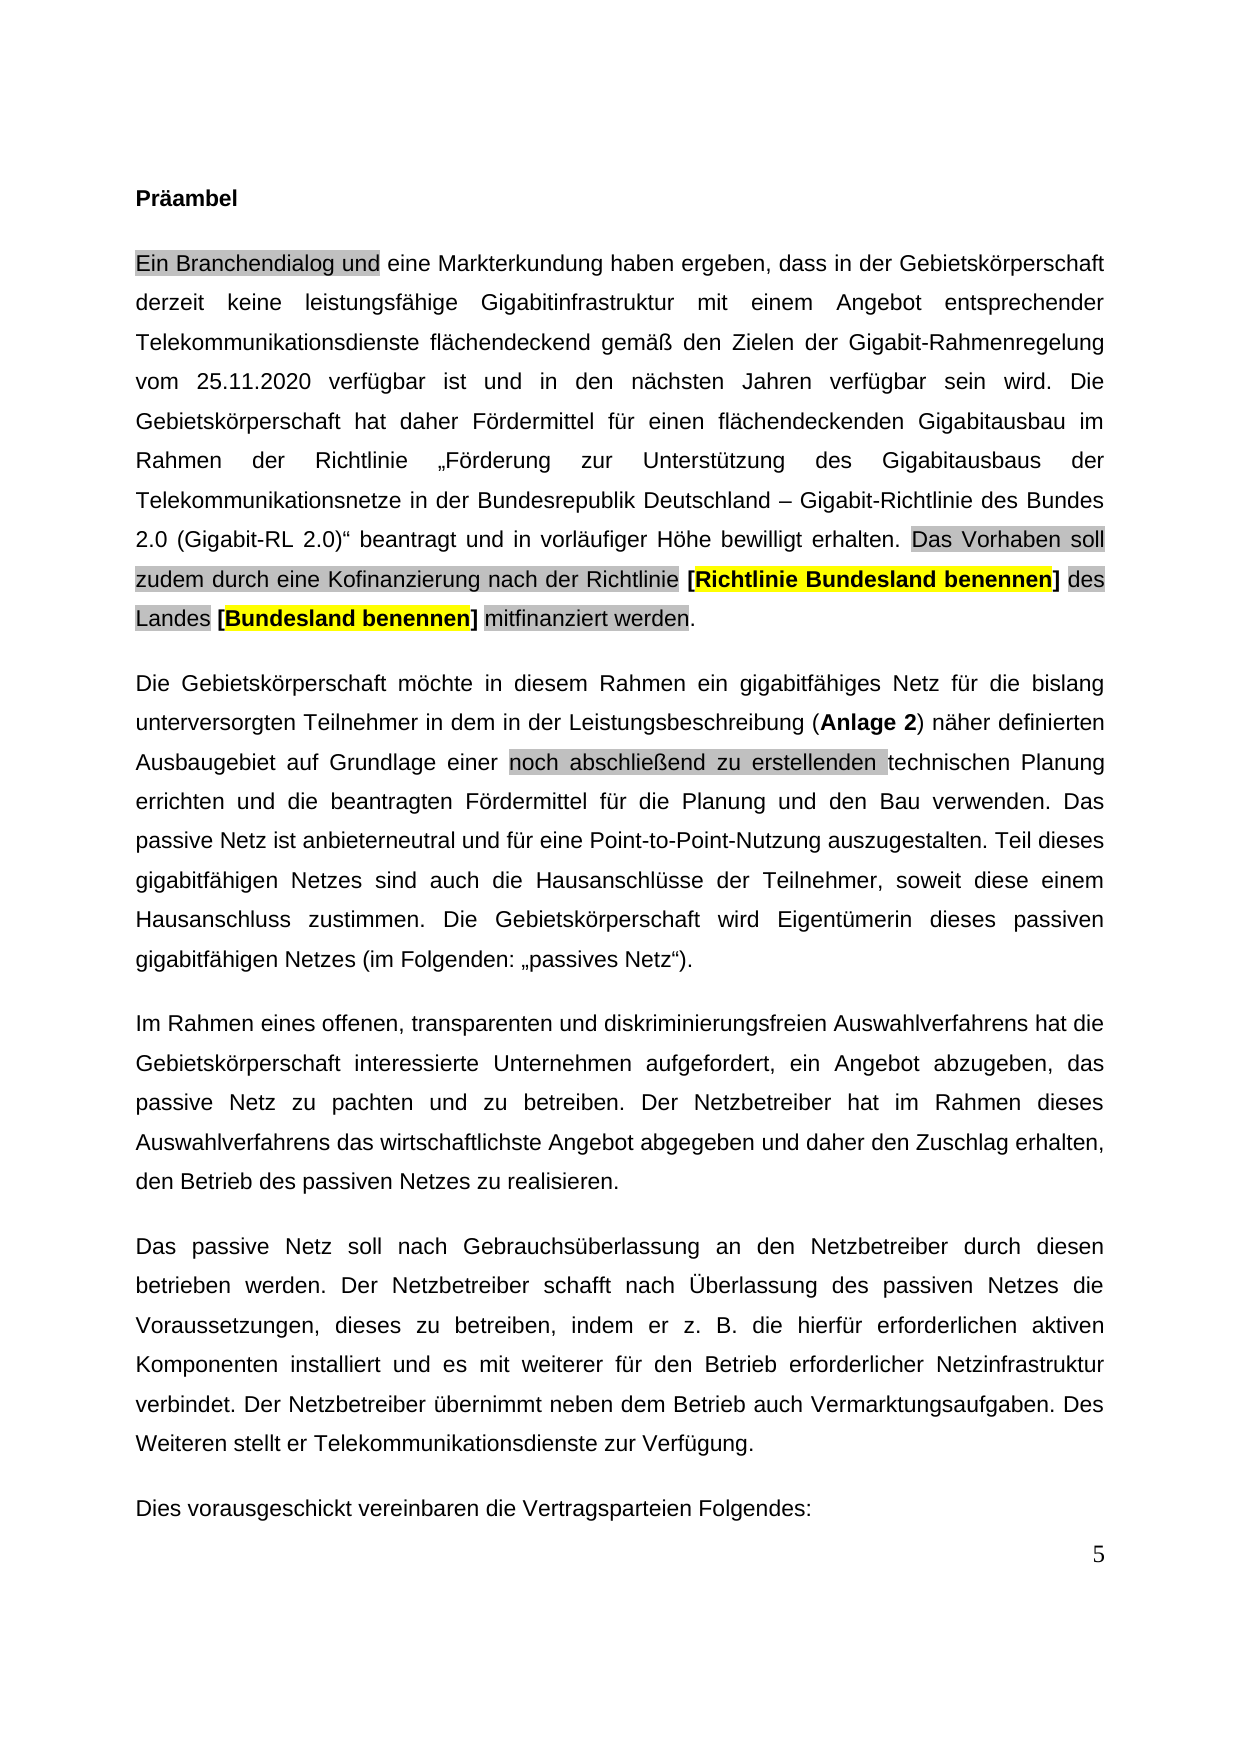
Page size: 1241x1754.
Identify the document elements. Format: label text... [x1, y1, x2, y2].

subtitle Präambel [135, 185, 1105, 212]
text Im Rahmen eines offenen, transparenten und diskriminierungsfreien Auswahlverfahrens hat die Gebietskörperschaft interessierte Unternehmen aufgefordert, ein Angebot abzugeben, das passive Netz zu pachten und zu betreiben. Der Netzbetreiber hat im Rahmen dieses Auswahlverfahrens das wirtschaftlichste Angebot abgegeben und daher den Zuschlag erhalten, den Betrieb des passiven Netzes zu realisieren. [135, 1010, 1105, 1194]
text Dies vorausgeschickt vereinbaren die Vertragsparteien Folgendes: [135, 1494, 1105, 1521]
text Ein Branchendialog und eine Markterkundung haben ergeben, dass in der Gebietskörperschaft derzeit keine leistungsfähige Gigabitinfrastruktur mit einem Angebot entsprechender Telekommunikationsdienste flächendeckend gemäß den Zielen der Gigabit-Rahmenregelung vom 25.11.2020 verfügbar ist und in den nächsten Jahren verfügbar sein wird. Die Gebietskörperschaft hat daher Fördermittel für einen flächendeckenden Gigabitausbau im Rahmen der Richtlinie „Förderung zur Unterstützung des Gigabitausbaus der Telekommunikationsnetze in der Bundesrepublik Deutschland – Gigabit-Richtlinie des Bundes 2.0 (Gigabit-RL 2.0)“ beantragt und in vorläufiger Höhe bewilligt erhalten. Das Vorhaben soll zudem durch eine Kofinanzierung nach der Richtlinie [Richtlinie Bundesland benennen] des Landes [Bundesland benennen] mitfinanziert werden. [135, 250, 1105, 631]
text Das passive Netz soll nach Gebrauchsüberlassung an den Netzbetreiber durch diesen betrieben werden. Der Netzbetreiber schafft nach Überlassung des passiven Netzes die Voraussetzungen, dieses zu betreiben, indem er z. B. die hierfür erforderlichen aktiven Komponenten installiert und es mit weiterer für den Betrieb erforderlicher Netzinfrastruktur verbindet. Der Netzbetreiber übernimmt neben dem Betrieb auch Vermarktungsaufgaben. Des Weiteren stellt er Telekommunikationsdienste zur Verfügung. [135, 1233, 1105, 1456]
text Die Gebietskörperschaft möchte in diesem Rahmen ein gigabitfähiges Netz für die bislang unterversorgten Teilnehmer in dem in der Leistungsbeschreibung (Anlage 2) näher definierten Ausbaugebiet auf Grundlage einer noch abschließend zu erstellenden technischen Planung errichten und die beantragten Fördermittel für die Planung und den Bau verwenden. Das passive Netz ist anbieterneutral und für eine Point-to-Point-Nutzung auszugestalten. Teil dieses gigabitfähigen Netzes sind auch die Hausanschlüsse der Teilnehmer, soweit diese einem Hausanschluss zustimmen. Die Gebietskörperschaft wird Eigentümerin dieses passiven gigabitfähigen Netzes (im Folgenden: „passives Netz“). [135, 669, 1105, 972]
